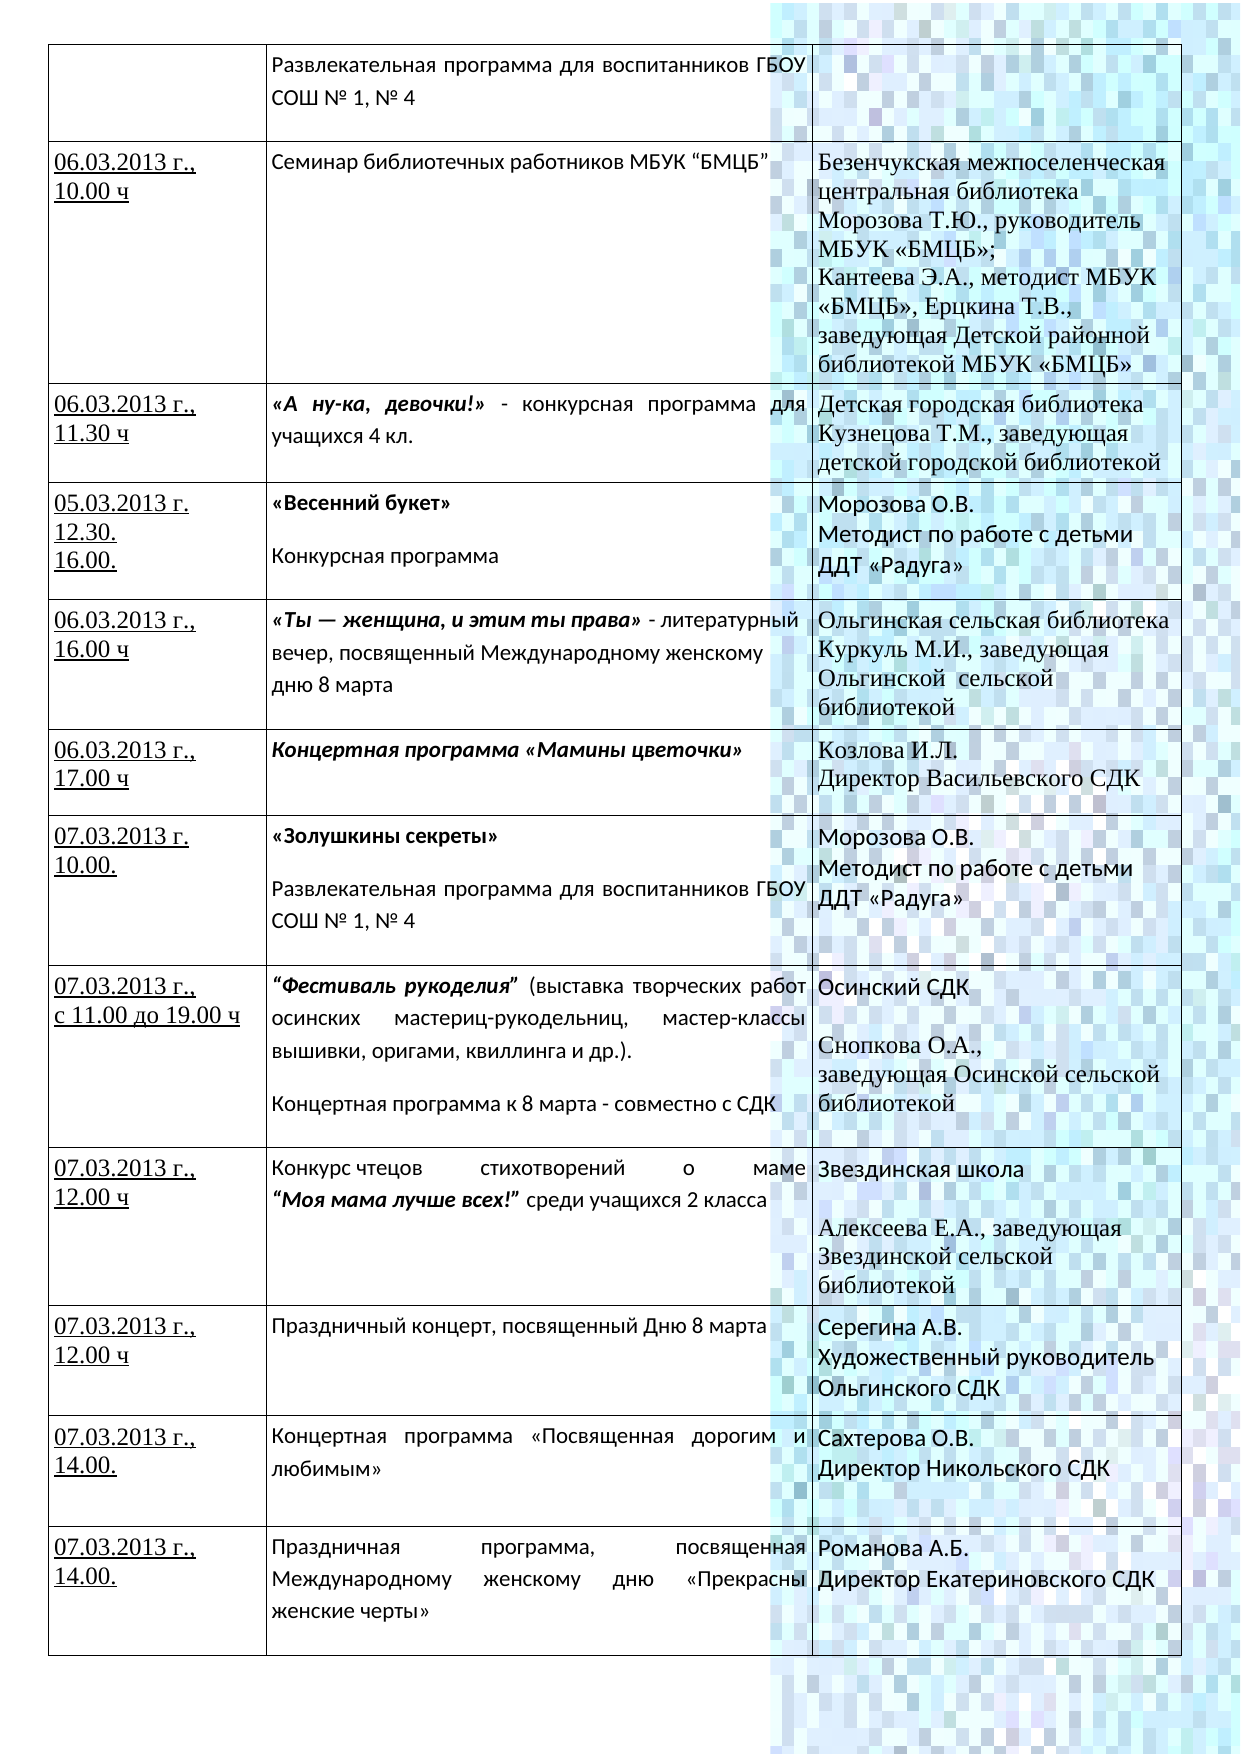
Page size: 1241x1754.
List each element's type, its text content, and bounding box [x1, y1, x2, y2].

table_cell «А ну-ка, девочки!» - конкурсная программа для учащихся 4 кл. [267, 384, 812, 482]
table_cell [49, 45, 266, 141]
table_cell Осинский СДК Снопкова О.А., заведующая Осинской сельской библиотекой [813, 966, 1181, 1147]
table_cell 07.03.2013 г., 12.00 ч [49, 1148, 266, 1305]
table_cell 07.03.2013 г., с 11.00 до 19.00 ч [49, 966, 266, 1147]
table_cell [813, 45, 1181, 141]
table_cell Праздничная программа, посвященная Международному женскому дню «Прекрасны женские черты» [267, 1527, 812, 1655]
picture [770, 3, 1241, 1754]
table_cell 05.03.2013 г. 12.30. 16.00. [49, 483, 266, 599]
table_cell 06.03.2013 г., 17.00 ч [49, 730, 266, 815]
table_cell Морозова О.В. Методист по работе с детьми ДДТ «Радуга» [813, 483, 1181, 599]
table_cell 07.03.2013 г. 10.00. [49, 816, 266, 965]
table_cell Романова А.Б. Директор Екатериновского СДК [813, 1527, 1181, 1655]
table_cell Морозова О.В. Методист по работе с детьми ДДТ «Радуга» [813, 816, 1181, 965]
table_cell Праздничный концерт, посвященный Дню 8 марта [267, 1306, 812, 1415]
table_cell Ольгинская сельская библиотека Куркуль М.И., заведующая Ольгинской сельской библиотекой [813, 600, 1181, 728]
table_cell Козлова И.Л. Директор Васильевского СДК [813, 730, 1181, 815]
table_cell 06.03.2013 г., 11.30 ч [49, 384, 266, 482]
table_cell Безенчукская межпоселенческая центральная библиотека Морозова Т.Ю., руководитель МБУК «БМЦБ»; Кантеева Э.А., методист МБУК «БМЦБ», Ерцкина Т.В., заведующая Детской районной библиотекой МБУК «БМЦБ» [813, 142, 1181, 383]
table_cell «Ты — женщина, и этим ты права» - литературный вечер, посвященный Международному женскому дню 8 марта [267, 600, 812, 728]
table_cell «Весенний букет» Конкурсная программа [267, 483, 812, 599]
table_cell 07.03.2013 г., 14.00. [49, 1527, 266, 1655]
table_cell 06.03.2013 г., 10.00 ч [49, 142, 266, 383]
table_cell Серегина А.В. Художественный руководитель Ольгинского СДК [813, 1306, 1181, 1415]
table_cell Концертная программа «Мамины цветочки» [267, 730, 812, 815]
table_cell Сахтерова О.В. Директор Никольского СДК [813, 1416, 1181, 1526]
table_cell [267, 45, 812, 141]
table_cell Звездинская школа Алексеева Е.А., заведующая Звездинской сельской библиотекой [813, 1148, 1181, 1305]
table_cell Концертная программа «Посвященная дорогим и любимым» [267, 1416, 812, 1526]
table_cell 06.03.2013 г., 16.00 ч [49, 600, 266, 728]
table_cell Семинар библиотечных работников МБУК “БМЦБ” [267, 142, 812, 383]
table_cell 07.03.2013 г., 12.00 ч [49, 1306, 266, 1415]
table_cell “Фестиваль рукоделия” (выставка творческих работ осинских мастериц-рукодельниц, мастер-классы вышивки, оригами, квиллинга и др.). Концертная программа к 8 марта - совместно с СДК [267, 966, 812, 1147]
table_cell 07.03.2013 г., 14.00. [49, 1416, 266, 1526]
table_cell Детская городская библиотека Кузнецова Т.М., заведующая детской городской библиотекой [813, 384, 1181, 482]
table_cell «Золушкины секреты» Развлекательная программа для воспитанников ГБОУ СОШ № 1, № 4 [267, 816, 812, 965]
table_cell Конкурс чтецов стихотворений о маме “Моя мама лучше всех!” среди учащихся 2 класса [267, 1148, 812, 1305]
